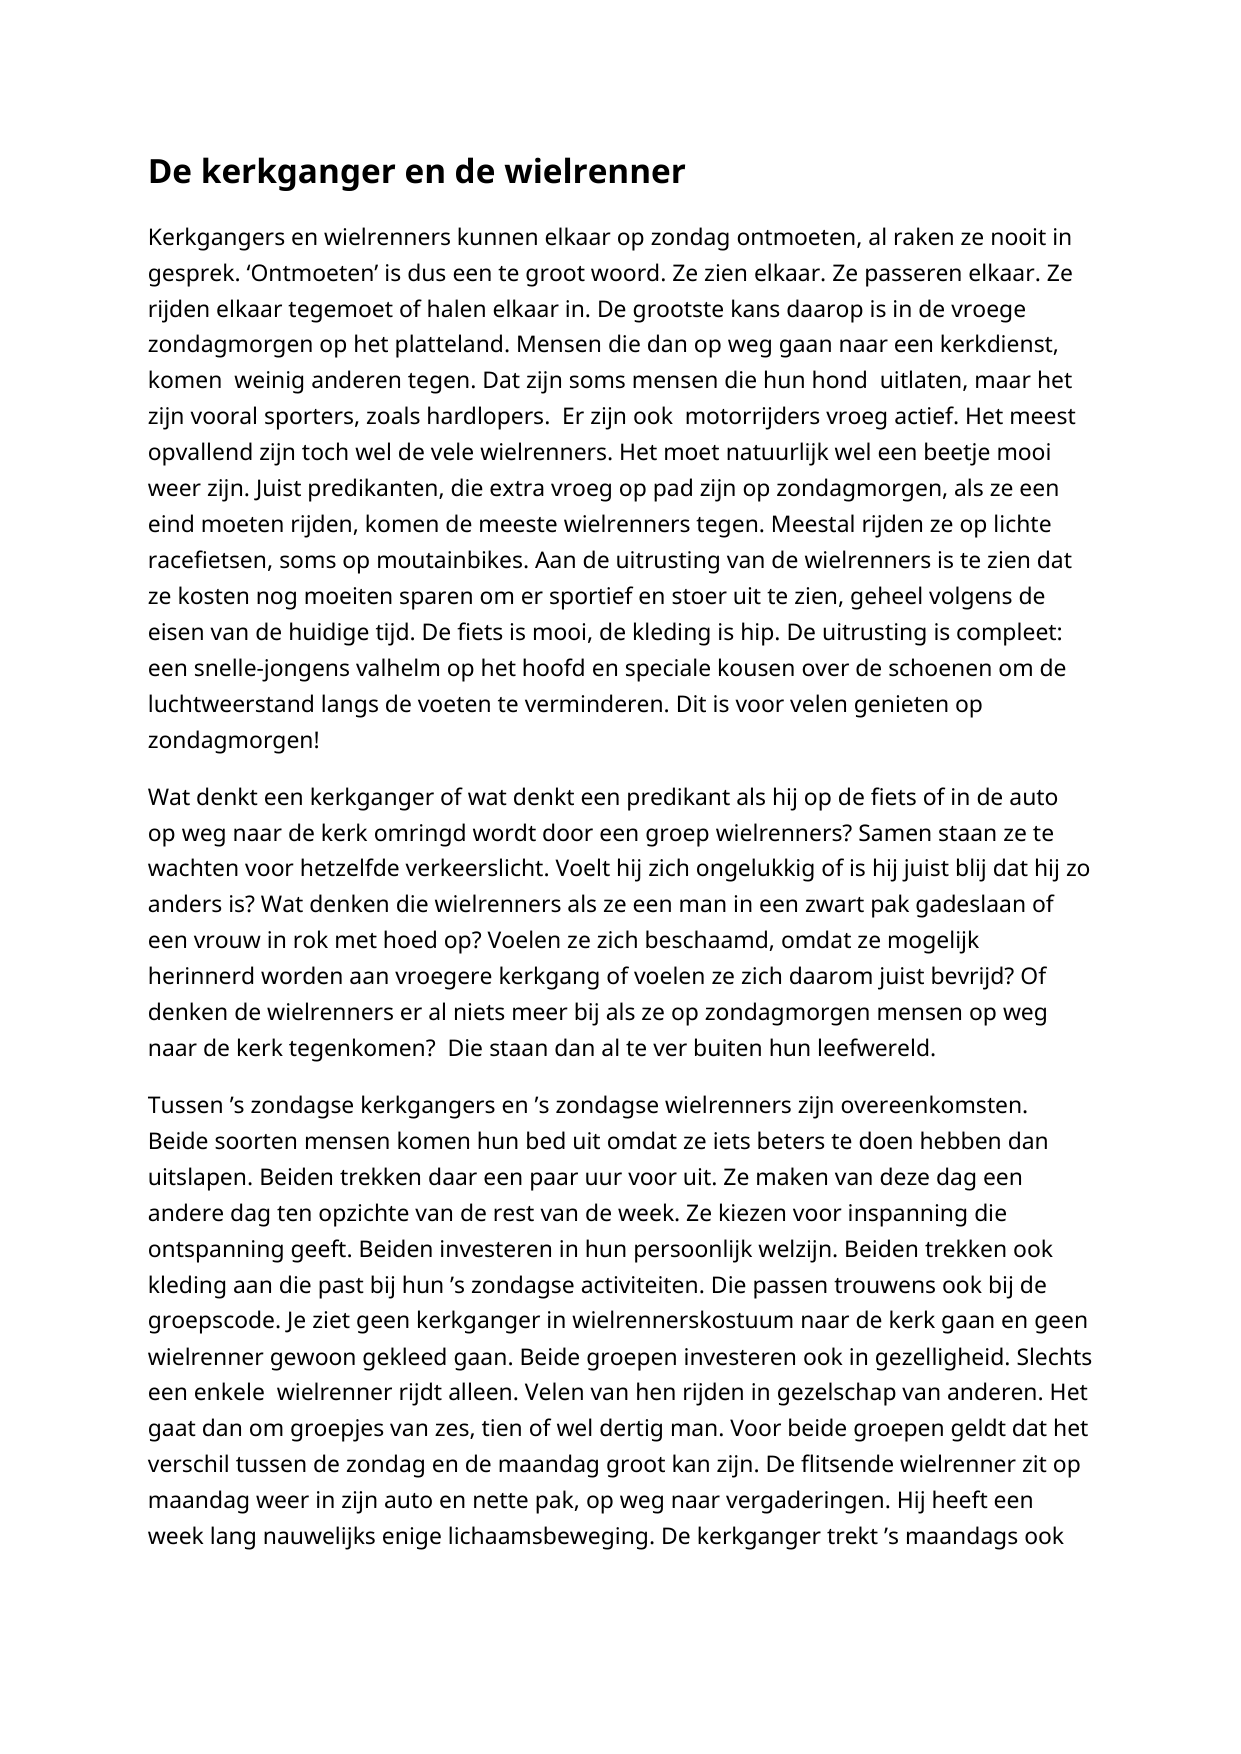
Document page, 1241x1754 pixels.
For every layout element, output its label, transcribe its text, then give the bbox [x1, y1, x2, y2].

text Wat denkt een kerkganger of wat denkt een predikant als hij op de fiets of in de auto op weg naar de kerk omringd wordt door een groep wielrenners? Samen staan ze te wachten voor hetzelfde verkeerslicht. Voelt hij zich ongelukkig of is hij juist blij dat hij zo anders is? Wat denken die wielrenners als ze een man in een zwart pak gadeslaan of een vrouw in rok met hoed op? Voelen ze zich beschaamd, omdat ze mogelijk herinnerd worden aan vroegere kerkgang of voelen ze zich daarom juist bevrijd? Of denken de wielrenners er al niets meer bij als ze op zondagmorgen mensen op weg naar de kerk tegenkomen? Die staan dan al te ver buiten hun leefwereld. [148, 781, 1093, 1063]
text De kerkganger en de wielrenner [148, 148, 1093, 193]
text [148, 1089, 1093, 1551]
text Kerkgangers en wielrenners kunnen elkaar op zondag ontmoeten, al raken ze nooit in gesprek. ‘Ontmoeten’ is dus een te groot woord. Ze zien elkaar. Ze passeren elkaar. Ze rijden elkaar tegemoet of halen elkaar in. De grootste kans daarop is in de vroege zondagmorgen op het platteland. Mensen die dan op weg gaan naar een kerkdienst, komen weinig anderen tegen. Dat zijn soms mensen die hun hond uitlaten, maar het zijn vooral sporters, zoals hardlopers. Er zijn ook motorrijders vroeg actief. Het meest opvallend zijn toch wel de vele wielrenners. Het moet natuurlijk wel een beetje mooi weer zijn. Juist predikanten, die extra vroeg op pad zijn op zondagmorgen, als ze een eind moeten rijden, komen de meeste wielrenners tegen. Meestal rijden ze op lichte racefietsen, soms op moutainbikes. Aan de uitrusting van de wielrenners is te zien dat ze kosten nog moeiten sparen om er sportief en stoer uit te zien, geheel volgens de eisen van de huidige tijd. De fiets is mooi, de kleding is hip. De uitrusting is compleet: een snelle-jongens valhelm op het hoofd en speciale kousen over de schoenen om de luchtweerstand langs de voeten te verminderen. Dit is voor velen genieten op zondagmorgen! [148, 221, 1093, 755]
